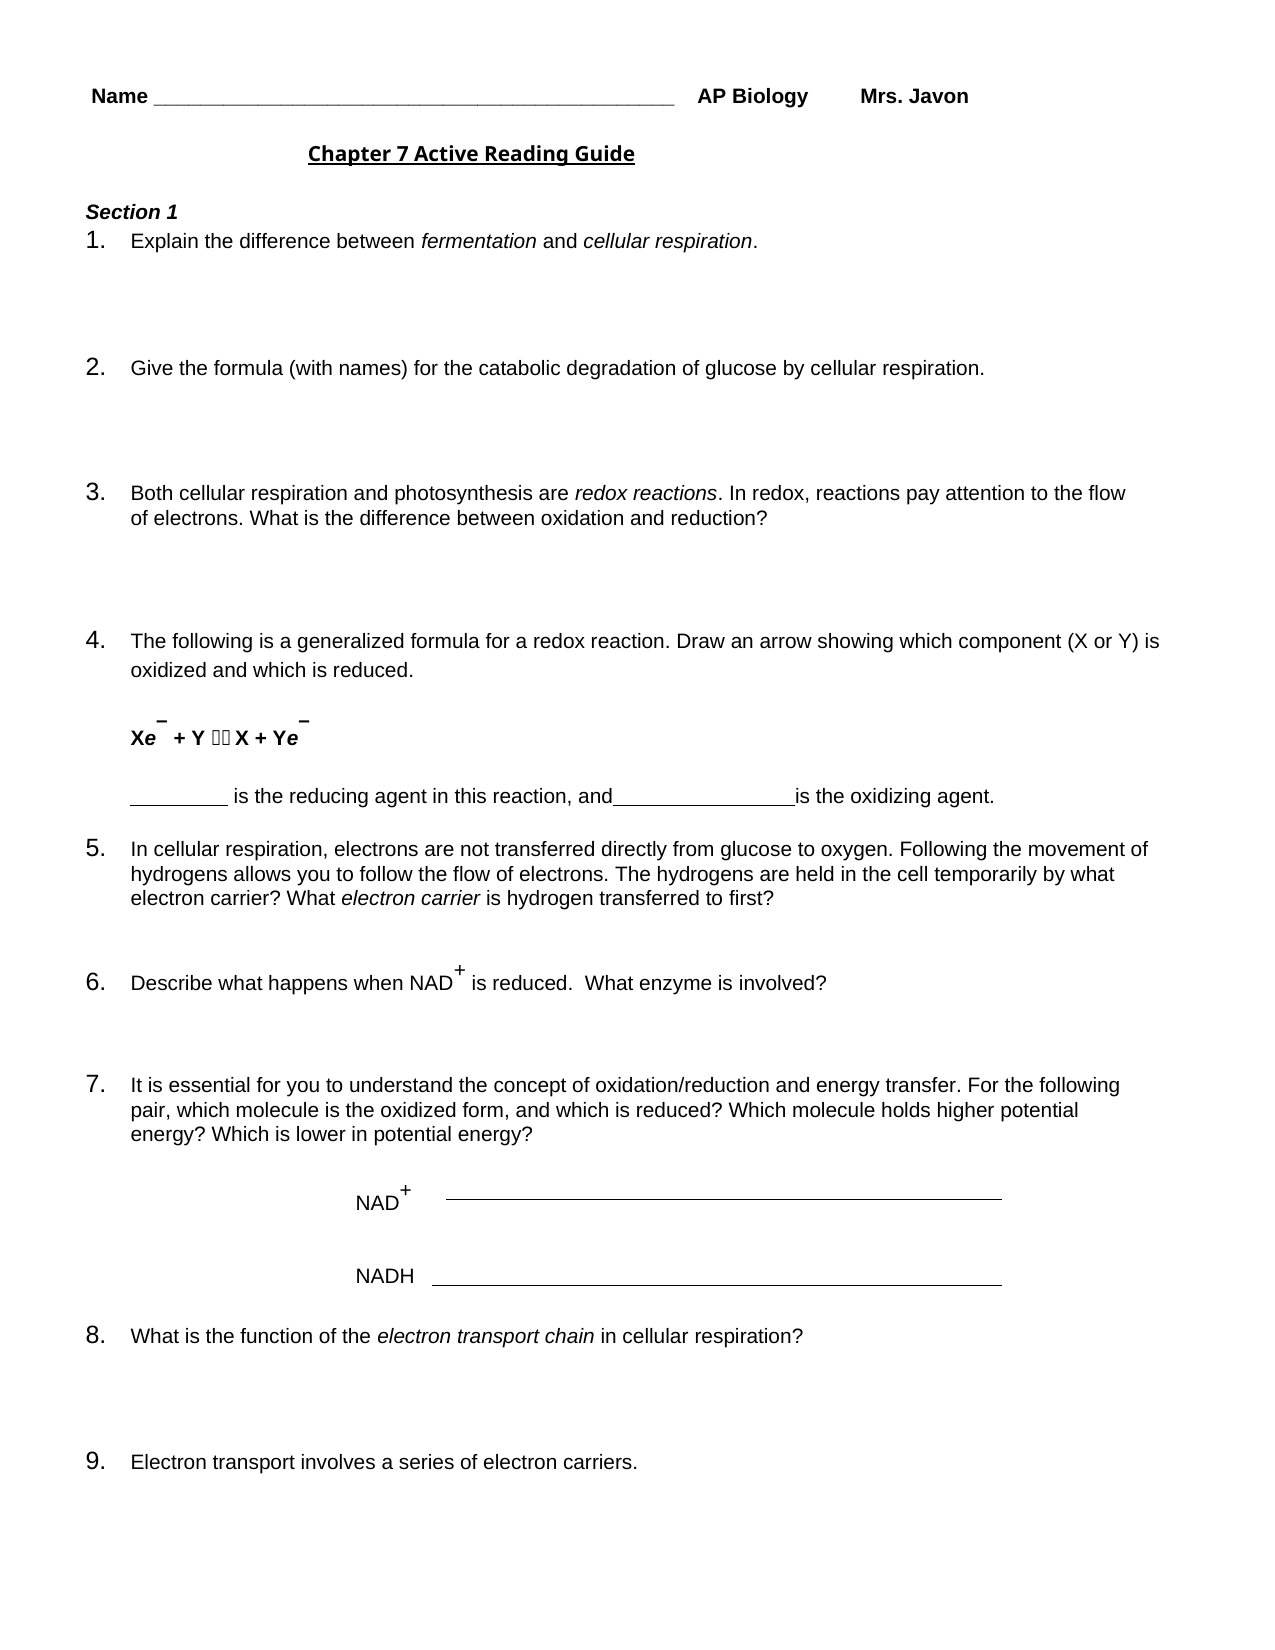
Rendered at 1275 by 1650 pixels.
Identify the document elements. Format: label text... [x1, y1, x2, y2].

list Explain the difference between fermentation and cellular respiration. [85, 226, 1200, 255]
list It is essential for you to understand the concept of oxidation/reduction and energy transfer. For the following pair, which molecule is the oxidized form, and which is reduced? Which molecule holds higher potential energy? Which is lower in potential energy? [85, 1069, 1160, 1146]
text is the reducing agent in this reaction, and is the oxidizing agent. [130, 784, 1183, 808]
list What is the function of the electron transport chain in cellular respiration? [85, 1320, 1200, 1349]
list Both cellular respiration and photosynthesis are redox reactions. In redox, reactions pay attention to the flow of electrons. What is the difference between oxidation and reduction? [85, 477, 1133, 529]
list In cellular respiration, electrons are not transferred directly from glucose to oxygen. Following the movement of hydrogens allows you to follow the flow of electrons. The hydrogens are held in the cell temporarily by what electron carrier? What electron carrier is hydrogen transferred to first? [85, 833, 1177, 909]
text NADH [355, 1264, 1183, 1288]
text NAD+ [355, 1178, 1183, 1215]
list The following is a generalized formula for a redox reaction. Draw an arrow showing which component (X or Y) is oxidized and which is reduced. [85, 626, 1184, 683]
text Name _____________________________________________ AP Biology Mrs. Javon [91, 81, 1200, 109]
list Give the formula (with names) for the catabolic degradation of glucose by cellular respiration. [85, 351, 1156, 380]
text Chapter 7 Active Reading Guide [254, 139, 1022, 168]
list Describe what happens when NAD+ is reduced. What enzyme is involved? [85, 958, 1200, 996]
list Electron transport involves a series of electron carriers. [85, 1446, 1200, 1474]
text Xe– + Y  X + Ye– [130, 708, 1022, 752]
subtitle Section 1 [85, 193, 1022, 226]
